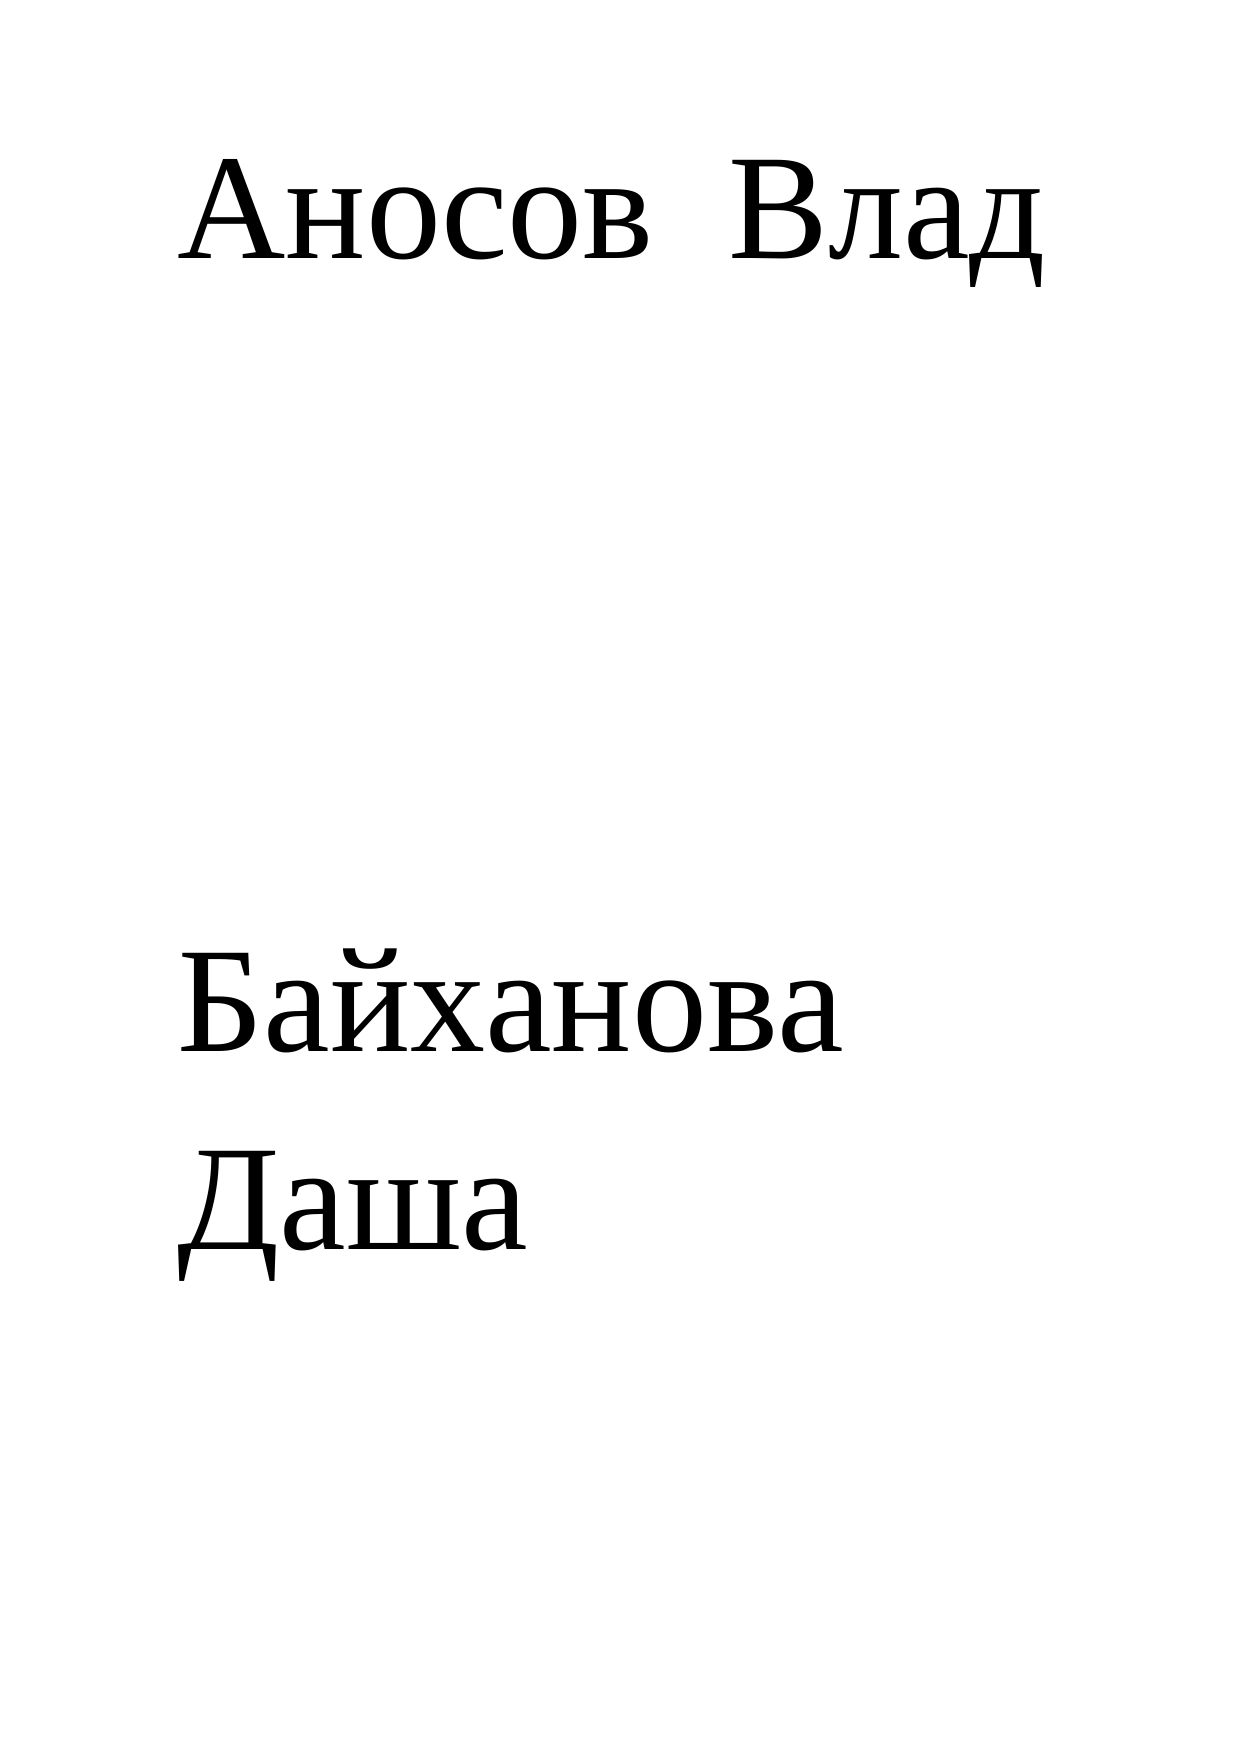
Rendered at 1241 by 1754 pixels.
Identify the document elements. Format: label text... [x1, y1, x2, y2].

text Байханова Даша [177, 911, 1152, 1282]
text Аносов Влад [177, 118, 1152, 291]
